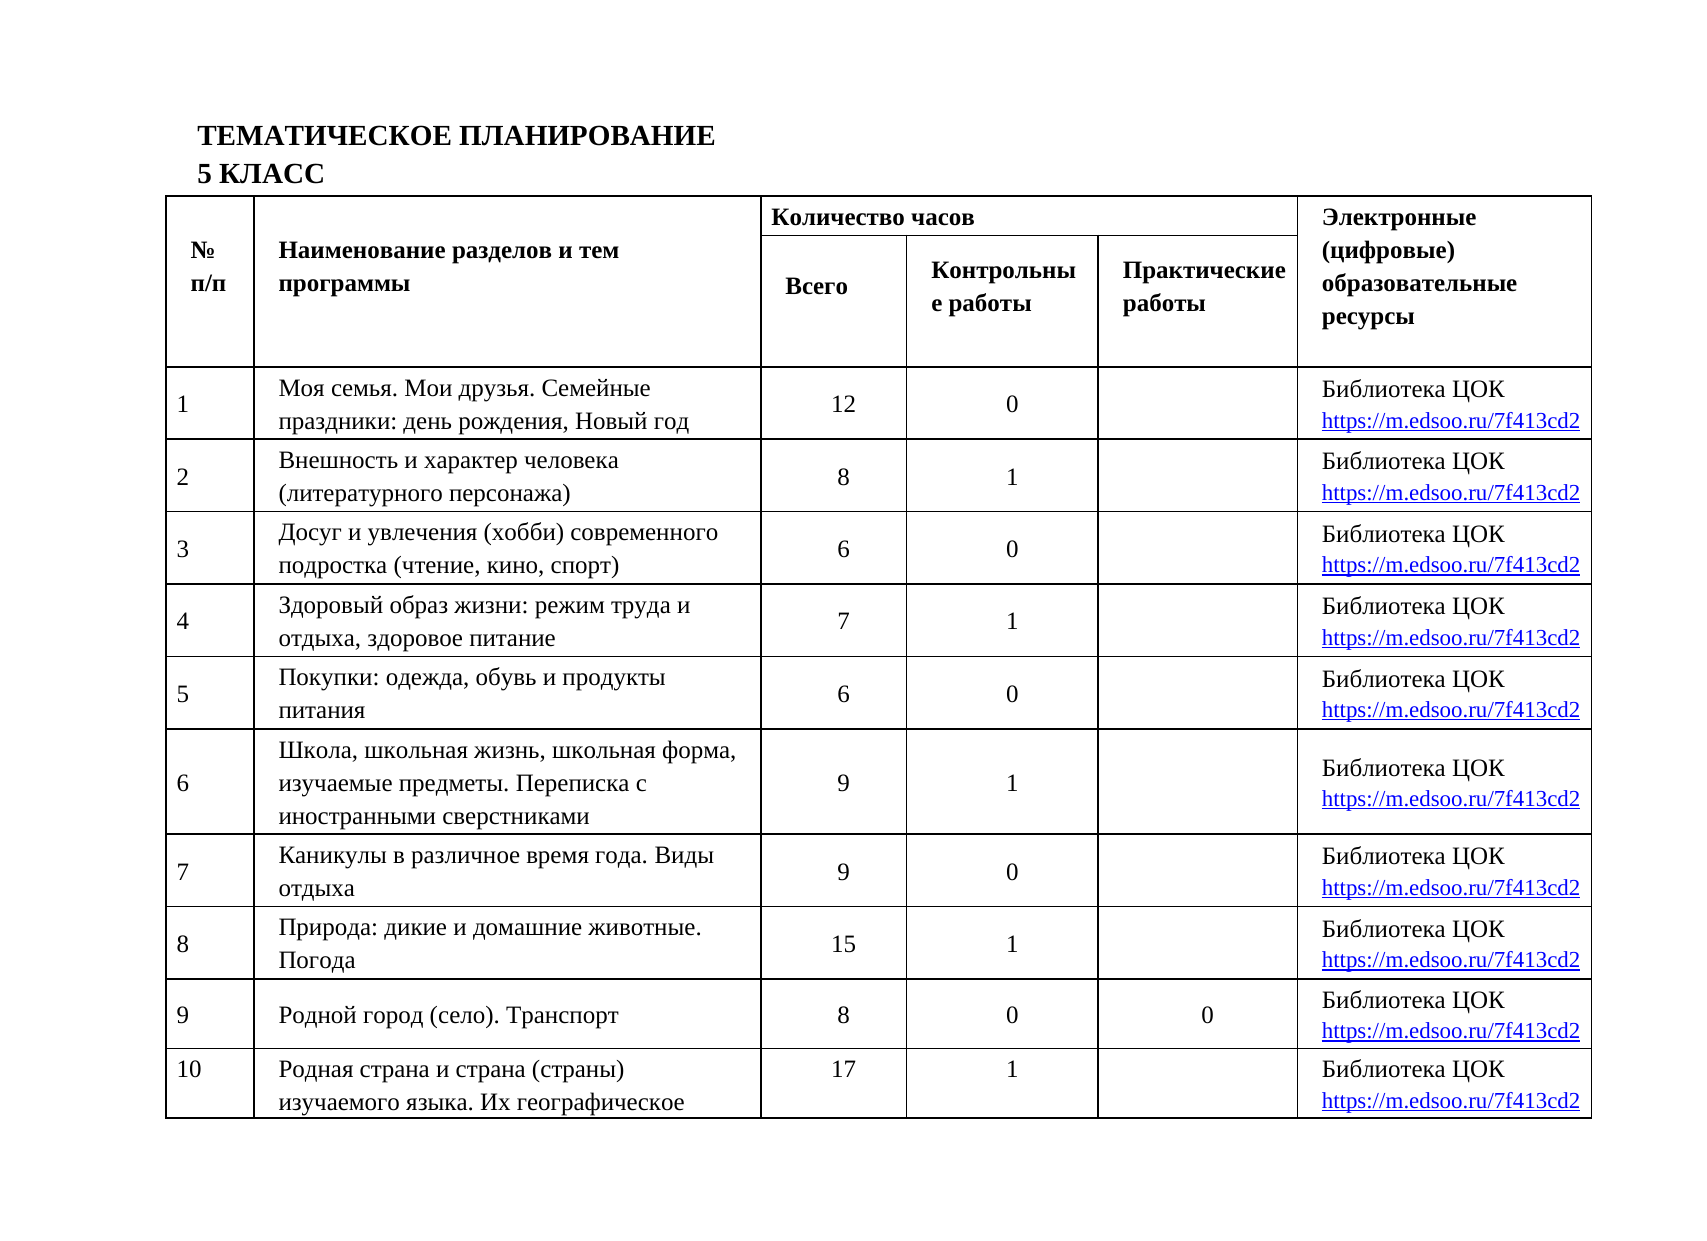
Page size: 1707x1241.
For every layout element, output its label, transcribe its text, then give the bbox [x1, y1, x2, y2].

table_cell Библиотека ЦОК https://m.edsoo.ru/7f413cd2 [1298, 907, 1591, 978]
text 5 КЛАСС [190, 157, 1618, 190]
table_cell 5 [167, 657, 253, 728]
table_cell Покупки: одежда, обувь и продукты питания [255, 657, 760, 728]
table_cell [1099, 730, 1297, 833]
table_cell 1 [907, 730, 1097, 833]
table_cell [1099, 512, 1297, 583]
table_cell Школа, школьная жизнь, школьная форма, изучаемые предметы. Переписка с иностранными сверстниками [255, 730, 760, 833]
table_cell [1099, 835, 1297, 906]
table_cell Моя семья. Мои друзья. Семейные праздники: день рождения, Новый год [255, 368, 760, 438]
table_cell 0 [907, 835, 1097, 906]
table_cell [1099, 440, 1297, 511]
table_cell 9 [762, 730, 906, 833]
table_cell 12 [762, 368, 906, 438]
table_cell Всего [762, 236, 906, 366]
table_cell [1099, 368, 1297, 438]
table_cell 0 [1099, 980, 1297, 1048]
table_cell 3 [167, 512, 253, 583]
table_header № п/п [167, 197, 253, 366]
table_cell Библиотека ЦОК https://m.edsoo.ru/7f413cd2 [1298, 980, 1591, 1048]
table_cell Здоровый образ жизни: режим труда и отдыха, здоровое питание [255, 585, 760, 656]
table_cell 1 [907, 907, 1097, 978]
table_cell 0 [907, 368, 1097, 438]
table_header Наименование разделов и тем программы [255, 197, 760, 366]
table_cell 7 [762, 585, 906, 656]
table_cell [1099, 585, 1297, 656]
table_cell 10 [167, 1049, 253, 1117]
table_cell Библиотека ЦОК https://m.edsoo.ru/7f413cd2 [1298, 835, 1591, 906]
table_cell 6 [762, 512, 906, 583]
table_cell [1298, 1049, 1591, 1117]
table_cell 8 [762, 440, 906, 511]
table_cell Библиотека ЦОК https://m.edsoo.ru/7f413cd2 [1298, 730, 1591, 833]
table_cell Библиотека ЦОК https://m.edsoo.ru/7f413cd2 [1298, 512, 1591, 583]
table_cell 1 [907, 440, 1097, 511]
table_cell 6 [762, 657, 906, 728]
table_cell Библиотека ЦОК https://m.edsoo.ru/7f413cd2 [1298, 657, 1591, 728]
table_cell Библиотека ЦОК https://m.edsoo.ru/7f413cd2 [1298, 440, 1591, 511]
text ТЕМАТИЧЕСКОЕ ПЛАНИРОВАНИЕ [190, 118, 1618, 152]
table_cell Библиотека ЦОК https://m.edsoo.ru/7f413cd2 [1298, 585, 1591, 656]
table_header Электронные (цифровые) образовательные ресурсы [1298, 197, 1591, 366]
table_cell [1099, 657, 1297, 728]
table_cell Родной город (село). Транспорт [255, 980, 760, 1048]
table_cell 1 [907, 1049, 1097, 1117]
table_cell 0 [907, 512, 1097, 583]
table_cell [1099, 1049, 1297, 1117]
table_cell 17 [762, 1049, 906, 1117]
table_cell 0 [907, 980, 1097, 1048]
table_cell Каникулы в различное время года. Виды отдыха [255, 835, 760, 906]
table_cell Контрольные работы [907, 236, 1097, 366]
table_cell 7 [167, 835, 253, 906]
table_cell 1 [907, 585, 1097, 656]
table_cell 0 [907, 657, 1097, 728]
table_cell Природа: дикие и домашние животные. Погода [255, 907, 760, 978]
table_cell 8 [167, 907, 253, 978]
table_cell 15 [762, 907, 906, 978]
table_cell 6 [167, 730, 253, 833]
table_cell Практические работы [1099, 236, 1297, 366]
table_cell Библиотека ЦОК https://m.edsoo.ru/7f413cd2 [1298, 368, 1591, 438]
table_cell 4 [167, 585, 253, 656]
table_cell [255, 1049, 760, 1117]
table_cell [1099, 907, 1297, 978]
table_cell 8 [762, 980, 906, 1048]
table_cell Досуг и увлечения (хобби) современного подростка (чтение, кино, спорт) [255, 512, 760, 583]
table_cell 2 [167, 440, 253, 511]
table_header Количество часов [762, 197, 1297, 234]
table_cell 9 [762, 835, 906, 906]
table_cell 1 [167, 368, 253, 438]
table_cell Внешность и характер человека (литературного персонажа) [255, 440, 760, 511]
table_cell 9 [167, 980, 253, 1048]
